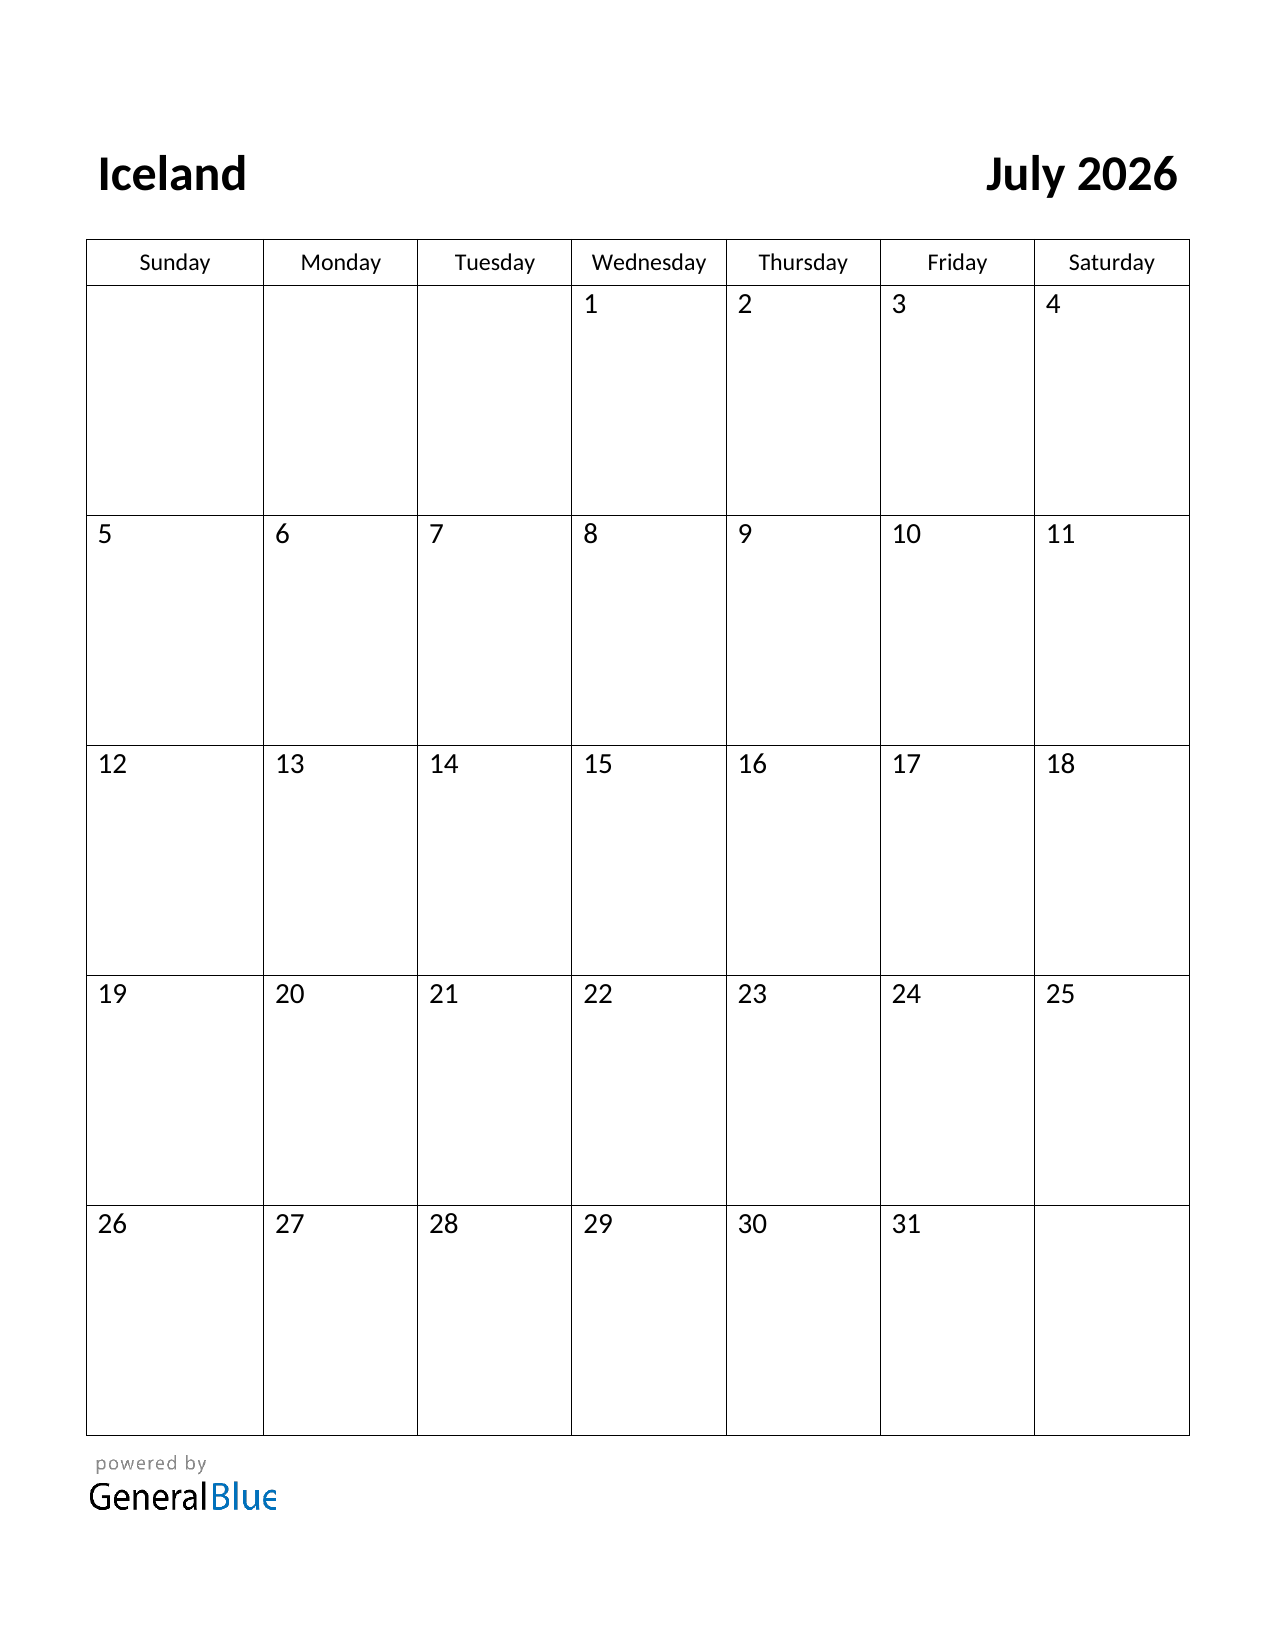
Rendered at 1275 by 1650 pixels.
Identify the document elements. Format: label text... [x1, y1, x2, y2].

table_cell 6 [264, 516, 417, 548]
table_cell 21 [418, 976, 571, 1008]
table_cell [881, 1238, 1034, 1434]
table_cell 2 [727, 286, 880, 318]
table_cell 17 [881, 746, 1034, 778]
table_cell Friday [881, 240, 1034, 284]
table_cell [418, 1238, 571, 1434]
table_cell 5 [87, 516, 263, 548]
table_cell Wednesday [572, 240, 726, 284]
table_cell [418, 1008, 571, 1204]
table_cell [1035, 778, 1189, 974]
table_cell [264, 286, 417, 318]
table_cell 26 [87, 1206, 263, 1238]
table_cell [87, 318, 263, 514]
table_cell [418, 318, 571, 514]
table_cell 31 [881, 1206, 1034, 1238]
table_cell [881, 1008, 1034, 1204]
table_cell [881, 778, 1034, 974]
table_cell [1035, 1238, 1189, 1434]
table_cell Sunday [87, 240, 263, 284]
table_cell Tuesday [418, 240, 571, 284]
table_cell [727, 778, 880, 974]
table_cell 13 [264, 746, 417, 778]
table_cell [86, 1436, 1189, 1534]
table_cell 23 [727, 976, 880, 1008]
table_cell 4 [1035, 286, 1189, 318]
table_cell 7 [418, 516, 571, 548]
table_cell [1035, 318, 1189, 514]
table_cell 24 [881, 976, 1034, 1008]
table_cell [727, 1008, 880, 1204]
picture [88, 1452, 276, 1515]
table_cell 8 [572, 516, 726, 548]
table_cell 11 [1035, 516, 1189, 548]
table_cell [87, 778, 263, 974]
table_cell [572, 1008, 726, 1204]
table_cell Thursday [727, 240, 880, 284]
table_cell [727, 548, 880, 744]
table_cell 14 [418, 746, 571, 778]
table_cell [572, 318, 726, 514]
table_cell 18 [1035, 746, 1189, 778]
table_cell [881, 548, 1034, 744]
table_cell 9 [727, 516, 880, 548]
table_cell 10 [881, 516, 1034, 548]
table_cell [1035, 1206, 1189, 1238]
table_cell 15 [572, 746, 726, 778]
table_cell [727, 318, 880, 514]
table_cell [264, 548, 417, 744]
table_cell 22 [572, 976, 726, 1008]
table_cell [264, 778, 417, 974]
table_cell 12 [87, 746, 263, 778]
table_cell [87, 1008, 263, 1204]
table_cell [87, 548, 263, 744]
table_cell Monday [264, 240, 417, 284]
table_cell [727, 1238, 880, 1434]
table_cell 1 [572, 286, 726, 318]
table_cell [1035, 548, 1189, 744]
table_header Iceland [86, 105, 572, 239]
table_cell [881, 318, 1034, 514]
table_cell [572, 548, 726, 744]
table_cell [1035, 1008, 1189, 1204]
table_cell Saturday [1035, 240, 1189, 284]
table_cell [572, 1238, 726, 1434]
table_header July 2026 [572, 105, 1189, 239]
table_cell [264, 1238, 417, 1434]
table_cell [87, 1238, 263, 1434]
table_cell 16 [727, 746, 880, 778]
table_cell [264, 1008, 417, 1204]
table_cell [264, 318, 417, 514]
table_cell 30 [727, 1206, 880, 1238]
table_cell [87, 286, 263, 318]
table_cell 3 [881, 286, 1034, 318]
table_cell 20 [264, 976, 417, 1008]
table_cell [418, 778, 571, 974]
table_cell 28 [418, 1206, 571, 1238]
table_cell 29 [572, 1206, 726, 1238]
table_cell [418, 286, 571, 318]
table_cell [418, 548, 571, 744]
table_cell 25 [1035, 976, 1189, 1008]
table_cell [572, 778, 726, 974]
table_cell 27 [264, 1206, 417, 1238]
table_cell 19 [87, 976, 263, 1008]
